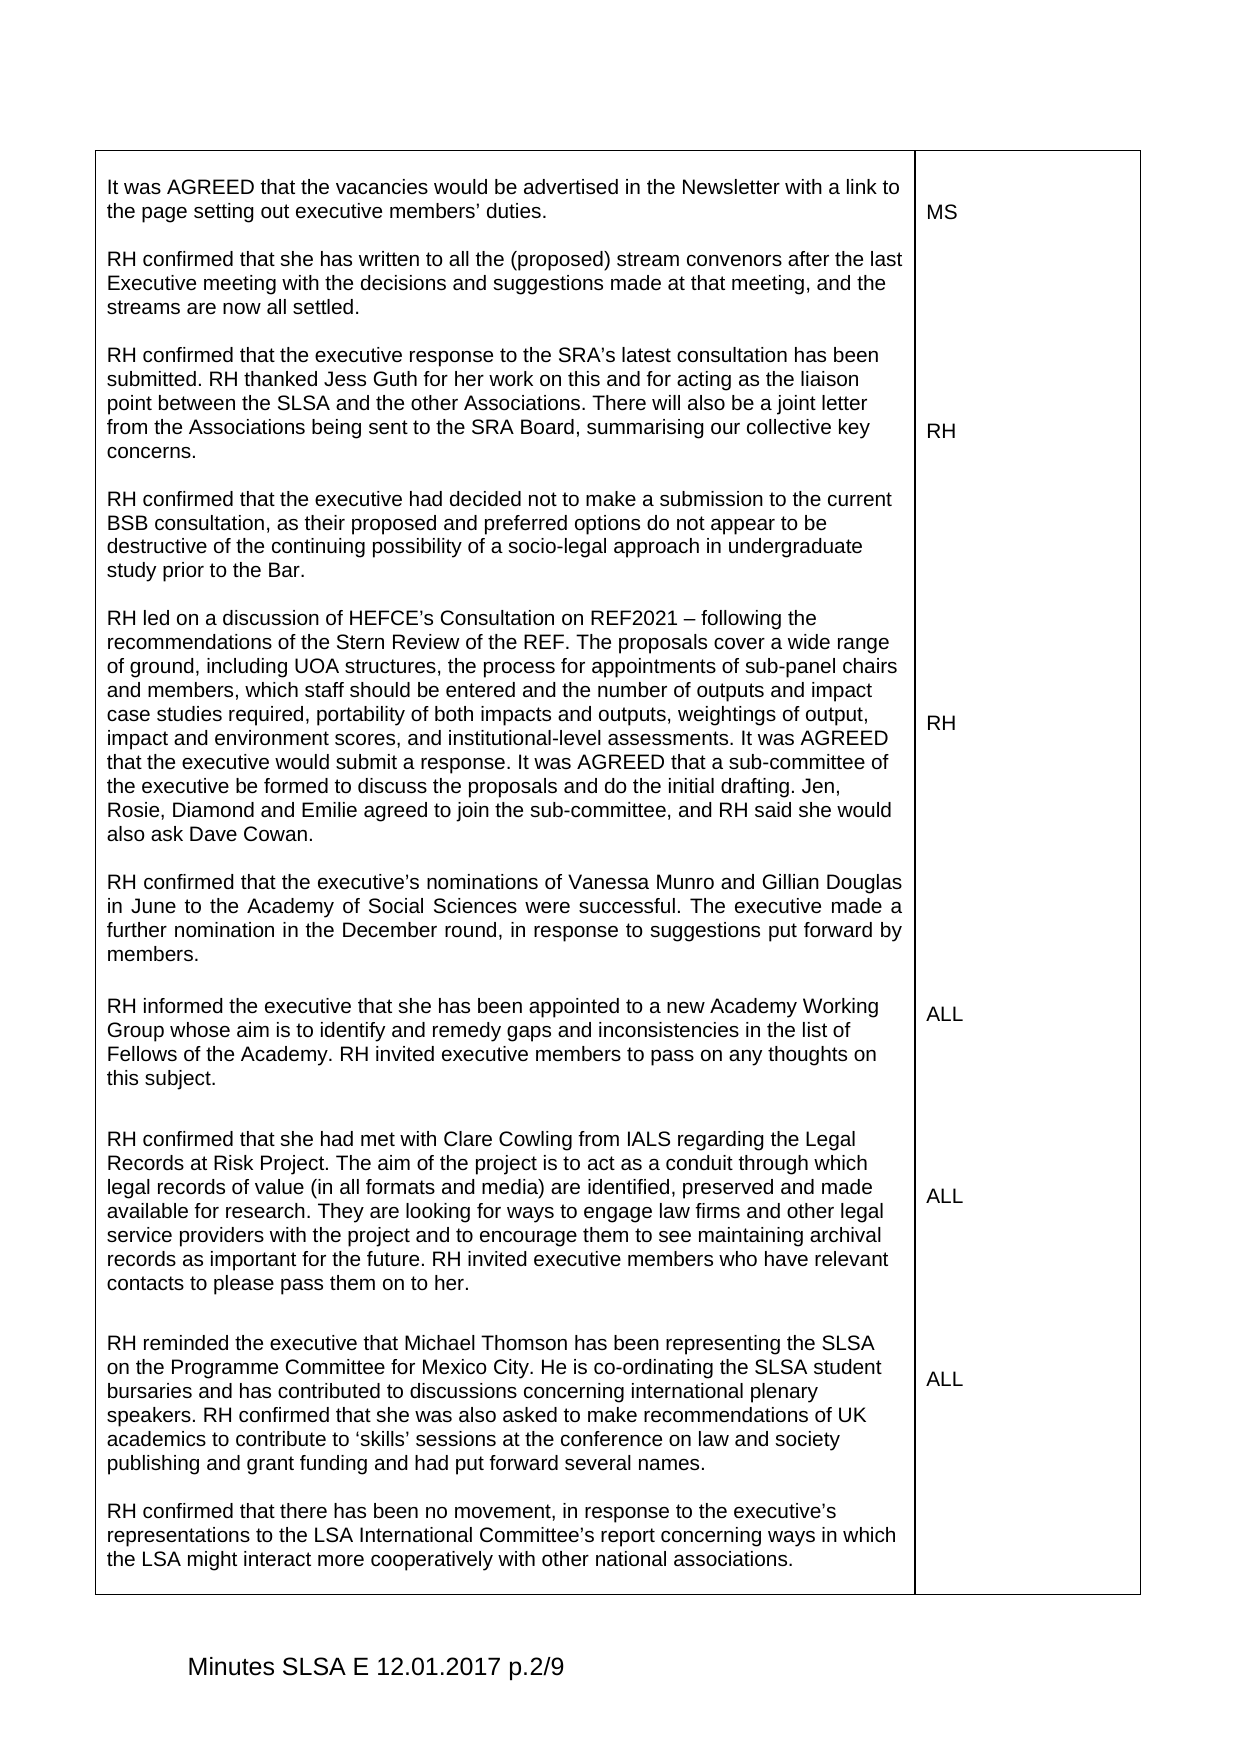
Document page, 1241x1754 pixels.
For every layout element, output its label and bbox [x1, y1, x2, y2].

table_cell [916, 151, 1140, 1594]
table_cell [96, 151, 914, 1594]
